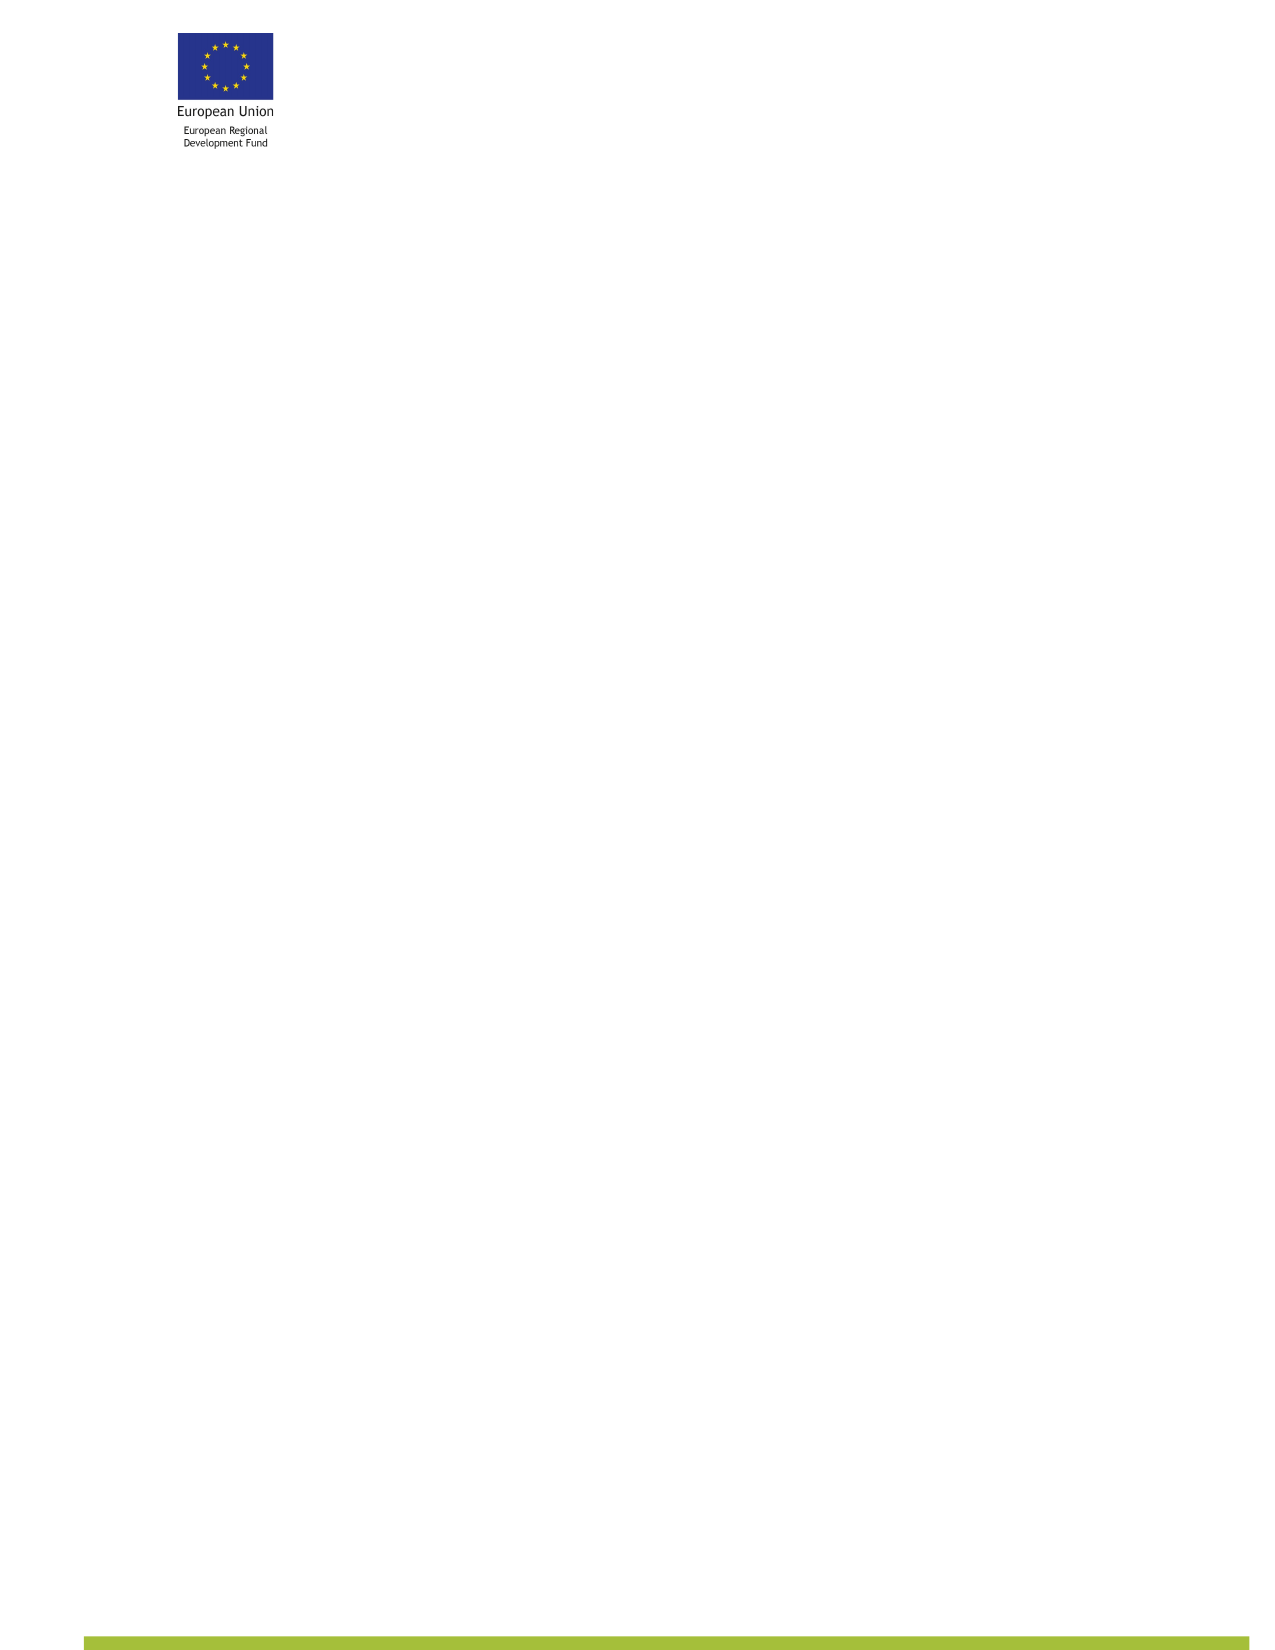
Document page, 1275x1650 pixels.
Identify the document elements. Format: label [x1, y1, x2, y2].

picture [177, 33, 274, 149]
